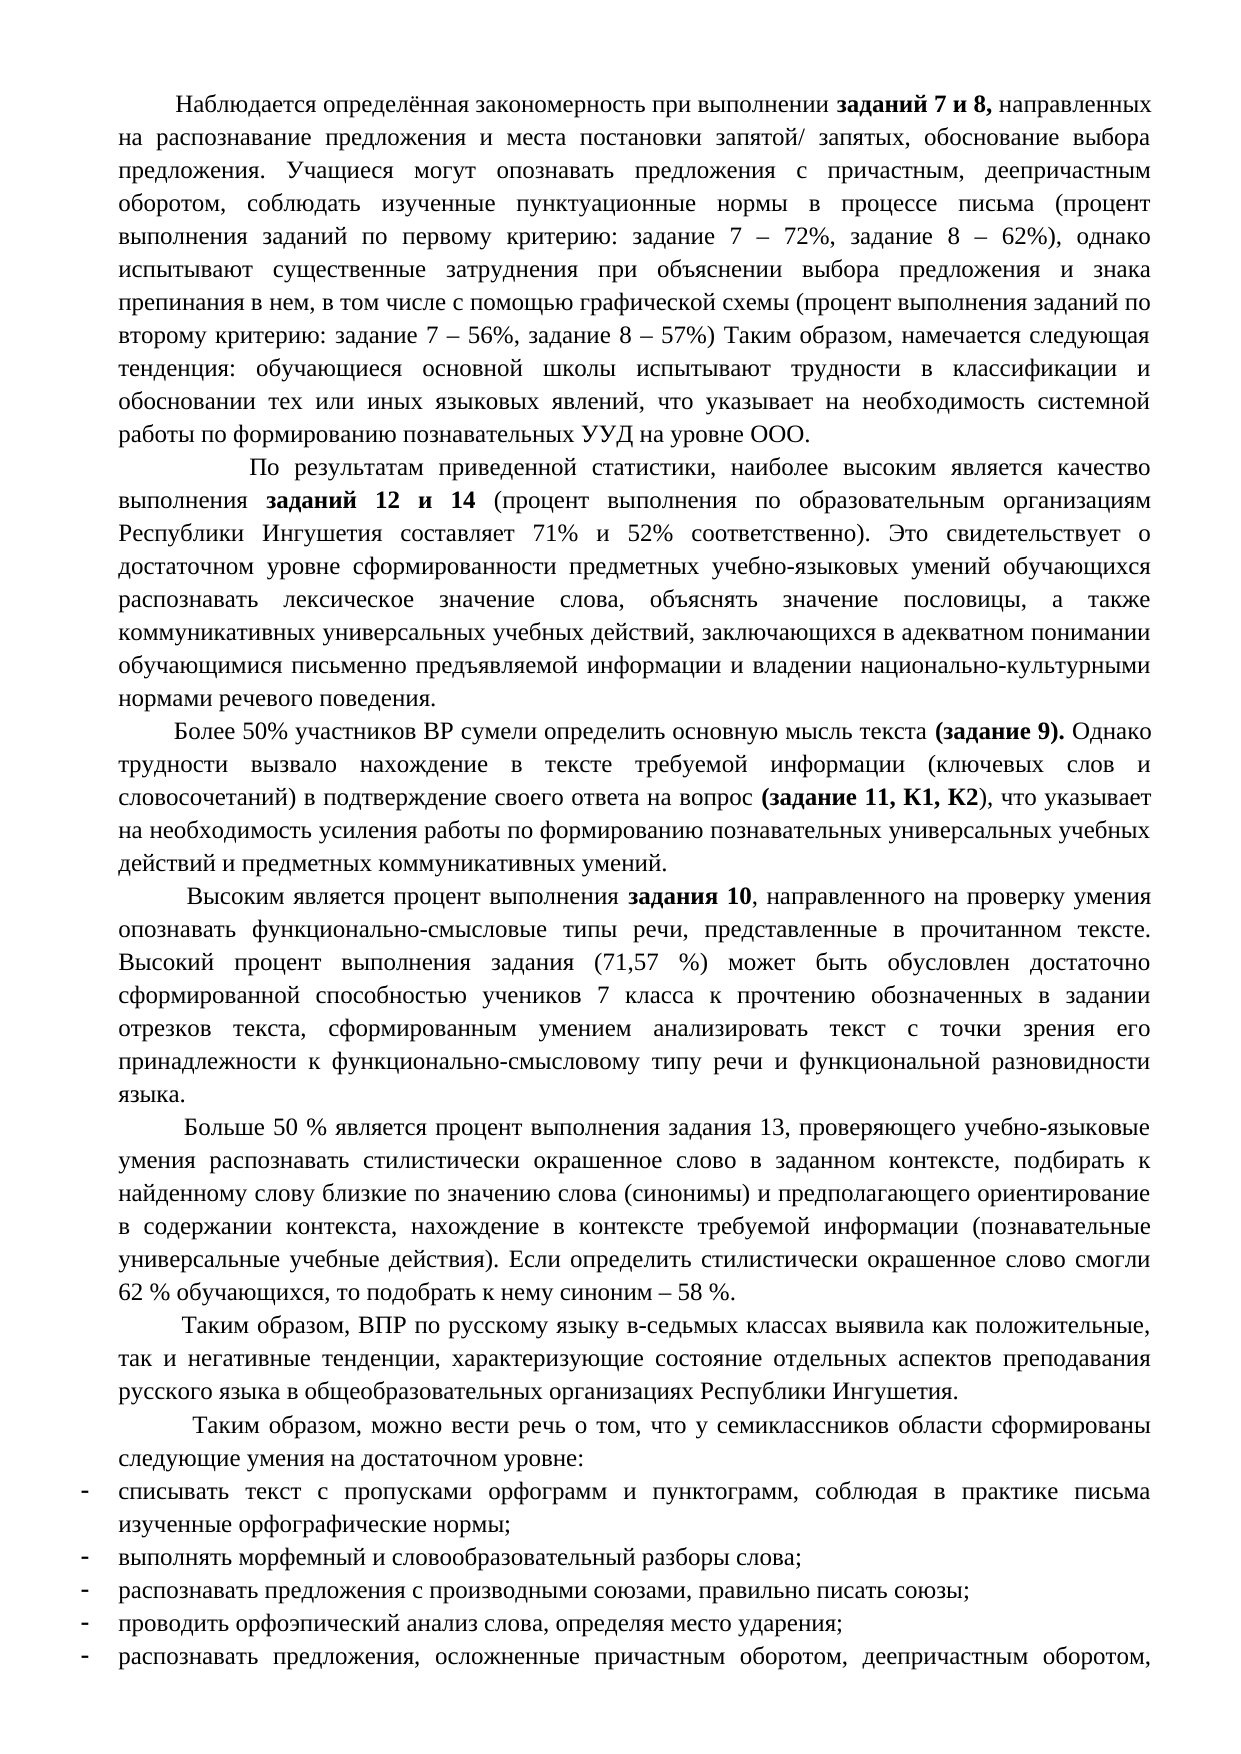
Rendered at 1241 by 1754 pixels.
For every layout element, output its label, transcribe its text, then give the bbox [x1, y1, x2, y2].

list списывать текст с пропусками орфограмм и пунктограмм, соблюдая в практике письма изученные орфографические нормы; [81, 1476, 1152, 1538]
text Таким образом, ВПР по русскому языку в-седьмых классах выявила как положительные, так и негативные тенденции, характеризующие состояние отдельных аспектов преподавания русского языка в общеобразовательных организациях Республики Ингушетия. [118, 1310, 1152, 1405]
text Более 50% участников ВР сумели определить основную мысль текста (задание 9). Однако трудности вызвало нахождение в тексте требуемой информации (ключевых слов и словосочетаний) в подтверждение своего ответа на вопрос (задание 11, К1, К2), что указывает на необходимость усиления работы по формированию познавательных универсальных учебных действий и предметных коммуникативных умений. [118, 716, 1152, 877]
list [81, 1641, 1152, 1670]
text Наблюдается определённая закономерность при выполнении заданий 7 и 8, направленных на распознавание предложения и места постановки запятой/ запятых, обоснование выбора предложения. Учащиеся могут опознавать предложения с причастным, деепричастным оборотом, соблюдать изученные пунктуационные нормы в процессе письма (процент выполнения заданий по первому критерию: задание 7 – 72%, задание 8 – 62%), однако испытывают существенные затруднения при объяснении выбора предложения и знака препинания в нем, в том числе с помощью графической схемы (процент выполнения заданий по второму критерию: задание 7 – 56%, задание 8 – 57%) Таким образом, намечается следующая тенденция: обучающиеся основной школы испытывают трудности в классификации и обосновании тех или иных языковых явлений, что указывает на необходимость системной работы по формированию познавательных УУД на уровне ООО. [118, 89, 1152, 448]
text По результатам приведенной статистики, наиболее высоким является качество выполнения заданий 12 и 14 (процент выполнения по образовательным организациям Республики Ингушетия составляет 71% и 52% соответственно). Это свидетельствует о достаточном уровне сформированности предметных учебно-языковых умений обучающихся распознавать лексическое значение слова, объяснять значение пословицы, а также коммуникативных универсальных учебных действий, заключающихся в адекватном понимании обучающимися письменно предъявляемой информации и владении национально-культурными нормами речевого поведения. [118, 452, 1152, 712]
text Больше 50 % является процент выполнения задания 13, проверяющего учебно-языковые умения распознавать стилистически окрашенное слово в заданном контексте, подбирать к найденному слову близкие по значению слова (синонимы) и предполагающего ориентирование в содержании контекста, нахождение в контексте требуемой информации (познавательные универсальные учебные действия). Если определить стилистически окрашенное слово смогли 62 % обучающихся, то подобрать к нему синоним – 58 %. [118, 1112, 1152, 1306]
text Высоким является процент выполнения задания 10, направленного на проверку умения опознавать функционально-смысловые типы речи, представленные в прочитанном тексте. Высокий процент выполнения задания (71,57 %) может быть обусловлен достаточно сформированной способностью учеников 7 класса к прочтению обозначенных в задании отрезков текста, сформированным умением анализировать текст с точки зрения его принадлежности к функционально-смысловому типу речи и функциональной разновидности языка. [118, 881, 1152, 1108]
text Таким образом, можно вести речь о том, что у семиклассников области сформированы следующие умения на достаточном уровне: [118, 1410, 1152, 1472]
list проводить орфоэпический анализ слова, определяя место ударения; [81, 1608, 1152, 1637]
list выполнять морфемный и словообразовательный разборы слова; [81, 1542, 1152, 1571]
list распознавать предложения с производными союзами, правильно писать союзы; [81, 1575, 1152, 1604]
